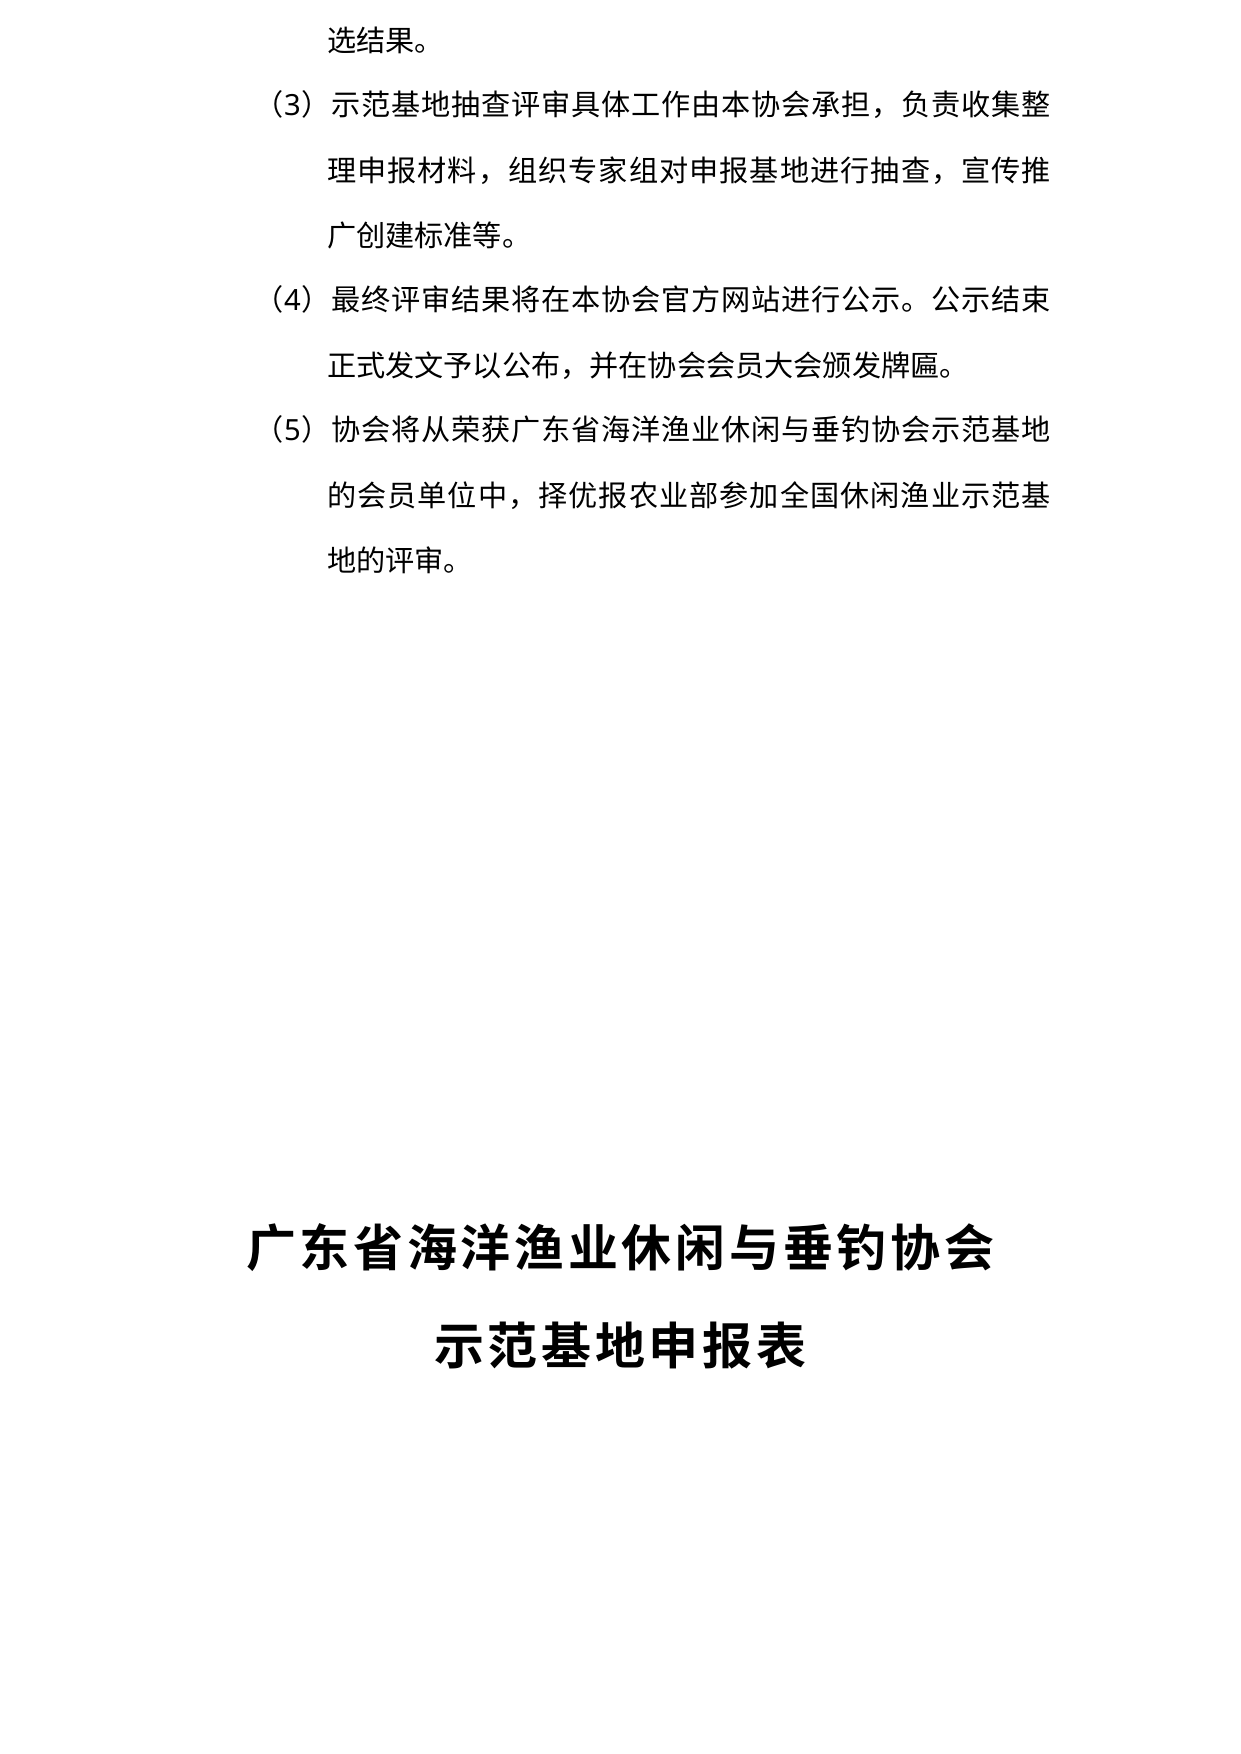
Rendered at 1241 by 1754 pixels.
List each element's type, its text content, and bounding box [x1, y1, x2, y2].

text 广东省海洋渔业休闲与垂钓协会 [187, 1196, 1053, 1293]
text （5）协会将从荣获广东省海洋渔业休闲与垂钓协会示范基地的会员单位中，择优报农业部参加全国休闲渔业示范基地的评审。 [254, 396, 1053, 591]
text （3）示范基地抽查评审具体工作由本协会承担，负责收集整理申报材料，组织专家组对申报基地进行抽查，宣传推广创建标准等。 [254, 71, 1053, 266]
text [254, 6, 1053, 71]
text （4）最终评审结果将在本协会官方网站进行公示。公示结束正式发文予以公布，并在协会会员大会颁发牌匾。 [254, 266, 1053, 396]
text 示范基地申报表 [187, 1293, 1053, 1391]
